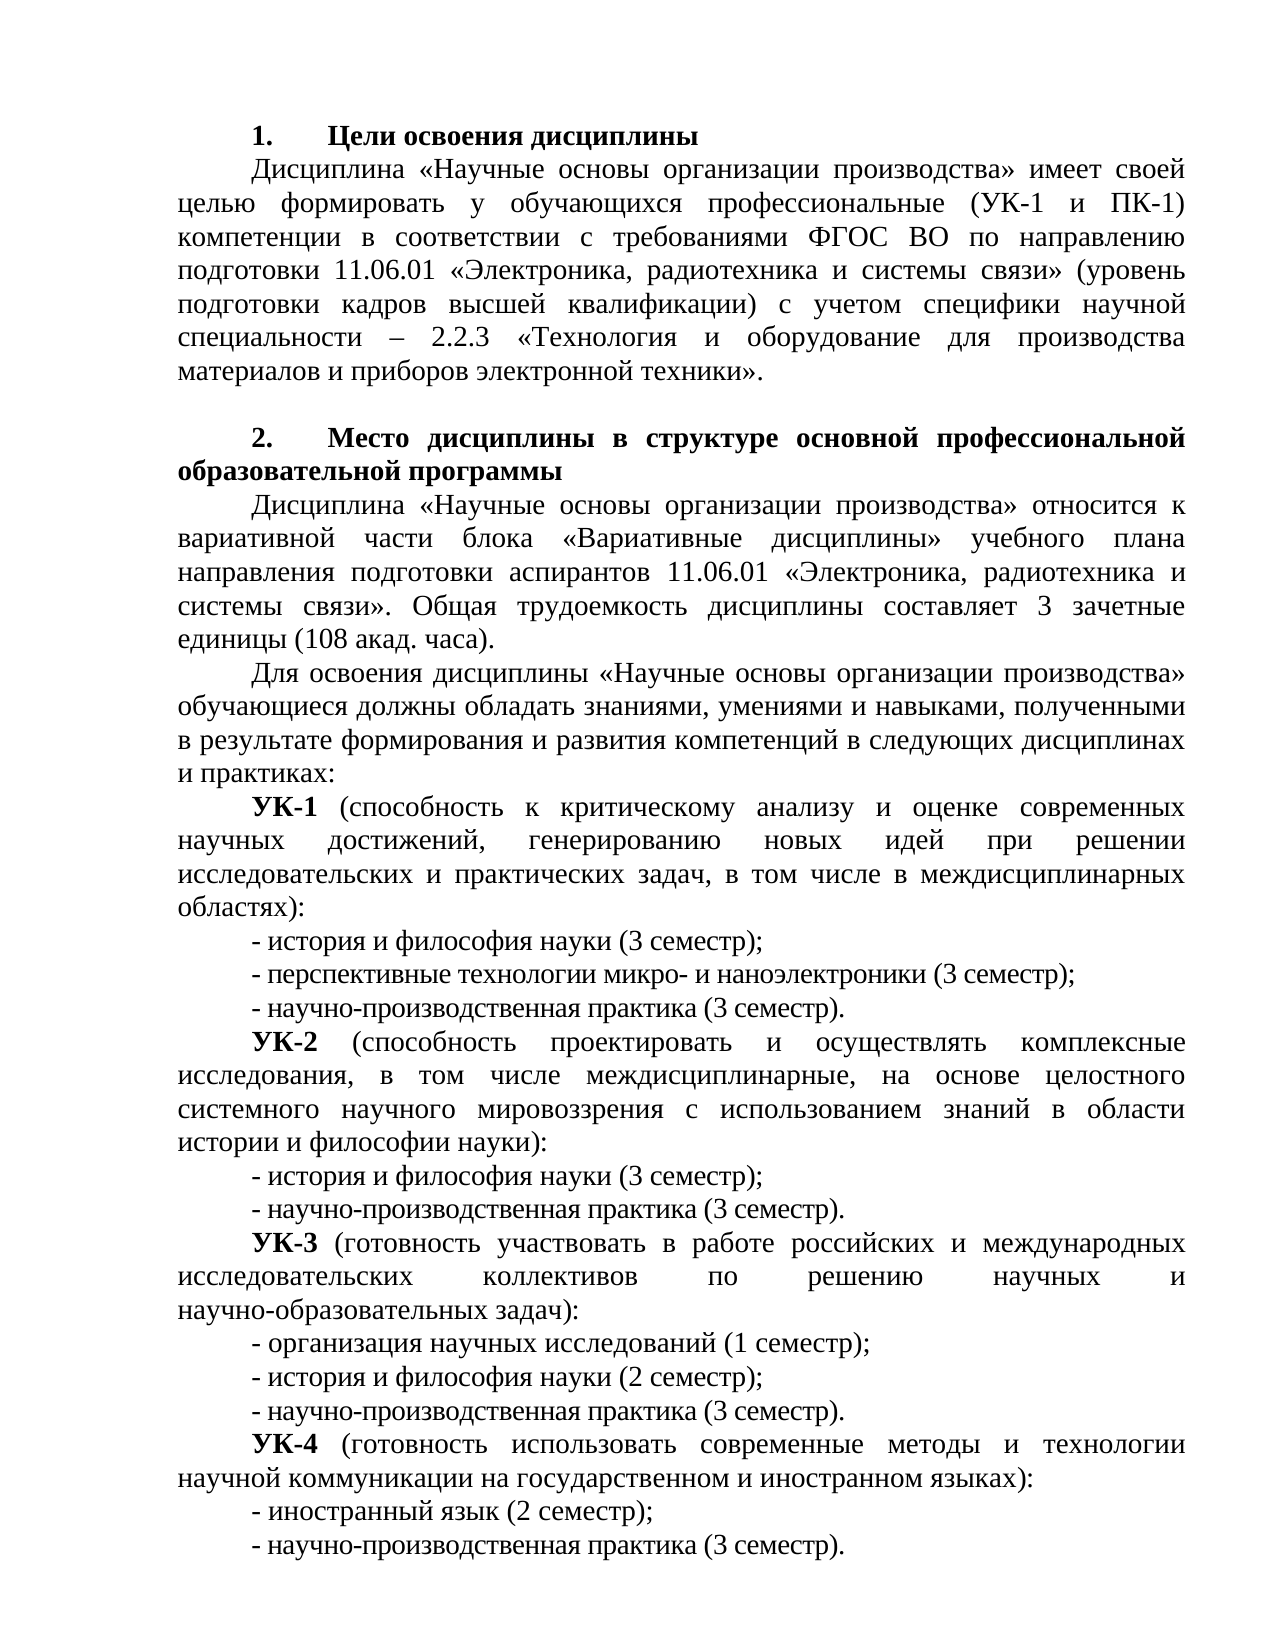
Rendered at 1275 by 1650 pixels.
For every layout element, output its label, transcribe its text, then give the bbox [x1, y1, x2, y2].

text - научно-производственная практика (3 семестр). [177, 990, 1186, 1024]
text - научно-производственная практика (3 семестр). [177, 1527, 1186, 1560]
text - история и философия науки (3 семестр); [177, 1158, 1186, 1191]
text - иностранный язык (2 семестр); [177, 1493, 1186, 1527]
text - перспективные технологии микро- и наноэлектроники (3 семестр); [177, 957, 1186, 990]
text УК-1 (способность к критическому анализу и оценке современных научных достижений, генерированию новых идей при решении исследовательских и практических задач, в том числе в междисциплинарных областях): [177, 789, 1186, 923]
text Дисциплина «Научные основы организации производства» относится к вариативной части блока «Вариативные дисциплины» учебного плана направления подготовки аспирантов 11.06.01 «Электроника, радиотехника и системы связи». Общая трудоемкость дисциплины составляет 3 зачетные единицы (108 акад. часа). [177, 487, 1186, 655]
list Цели освоения дисциплины [251, 118, 1186, 152]
text - организация научных исследований (1 семестр); [177, 1326, 1186, 1359]
text Дисциплина «Научные основы организации производства» имеет своей целью формировать у обучающихся профессиональные (УК-1 и ПК-1) компетенции в соответствии с требованиями ФГОС ВО по направлению подготовки 11.06.01 «Электроника, радиотехника и системы связи» (уровень подготовки кадров высшей квалификации) с учетом специфики научной специальности – 2.2.3 «Технология и оборудование для производства материалов и приборов электронной техники». [177, 152, 1186, 386]
text - научно-производственная практика (3 семестр). [177, 1191, 1186, 1225]
text УК-4 (готовность использовать современные методы и технологии научной коммуникации на государственном и иностранном языках): [177, 1426, 1186, 1493]
text УК-3 (готовность участвовать в работе российских и международных исследовательских коллективов по решению научных и научно-образовательных задач): [177, 1225, 1186, 1326]
text УК-2 (способность проектировать и осуществлять комплексные исследования, в том числе междисциплинарные, на основе целостного системного научного мировоззрения с использованием знаний в области истории и философии науки): [177, 1024, 1186, 1158]
text Для освоения дисциплины «Научные основы организации производства» обучающиеся должны обладать знаниями, умениями и навыками, полученными в результате формирования и развития компетенций в следующих дисциплинах и практиках: [177, 655, 1186, 789]
list Место дисциплины в структуре основной профессиональной образовательной программы [177, 420, 1186, 487]
text - научно-производственная практика (3 семестр). [177, 1393, 1186, 1426]
text - история и философия науки (2 семестр); [177, 1359, 1186, 1393]
text - история и философия науки (3 семестр); [177, 923, 1186, 957]
